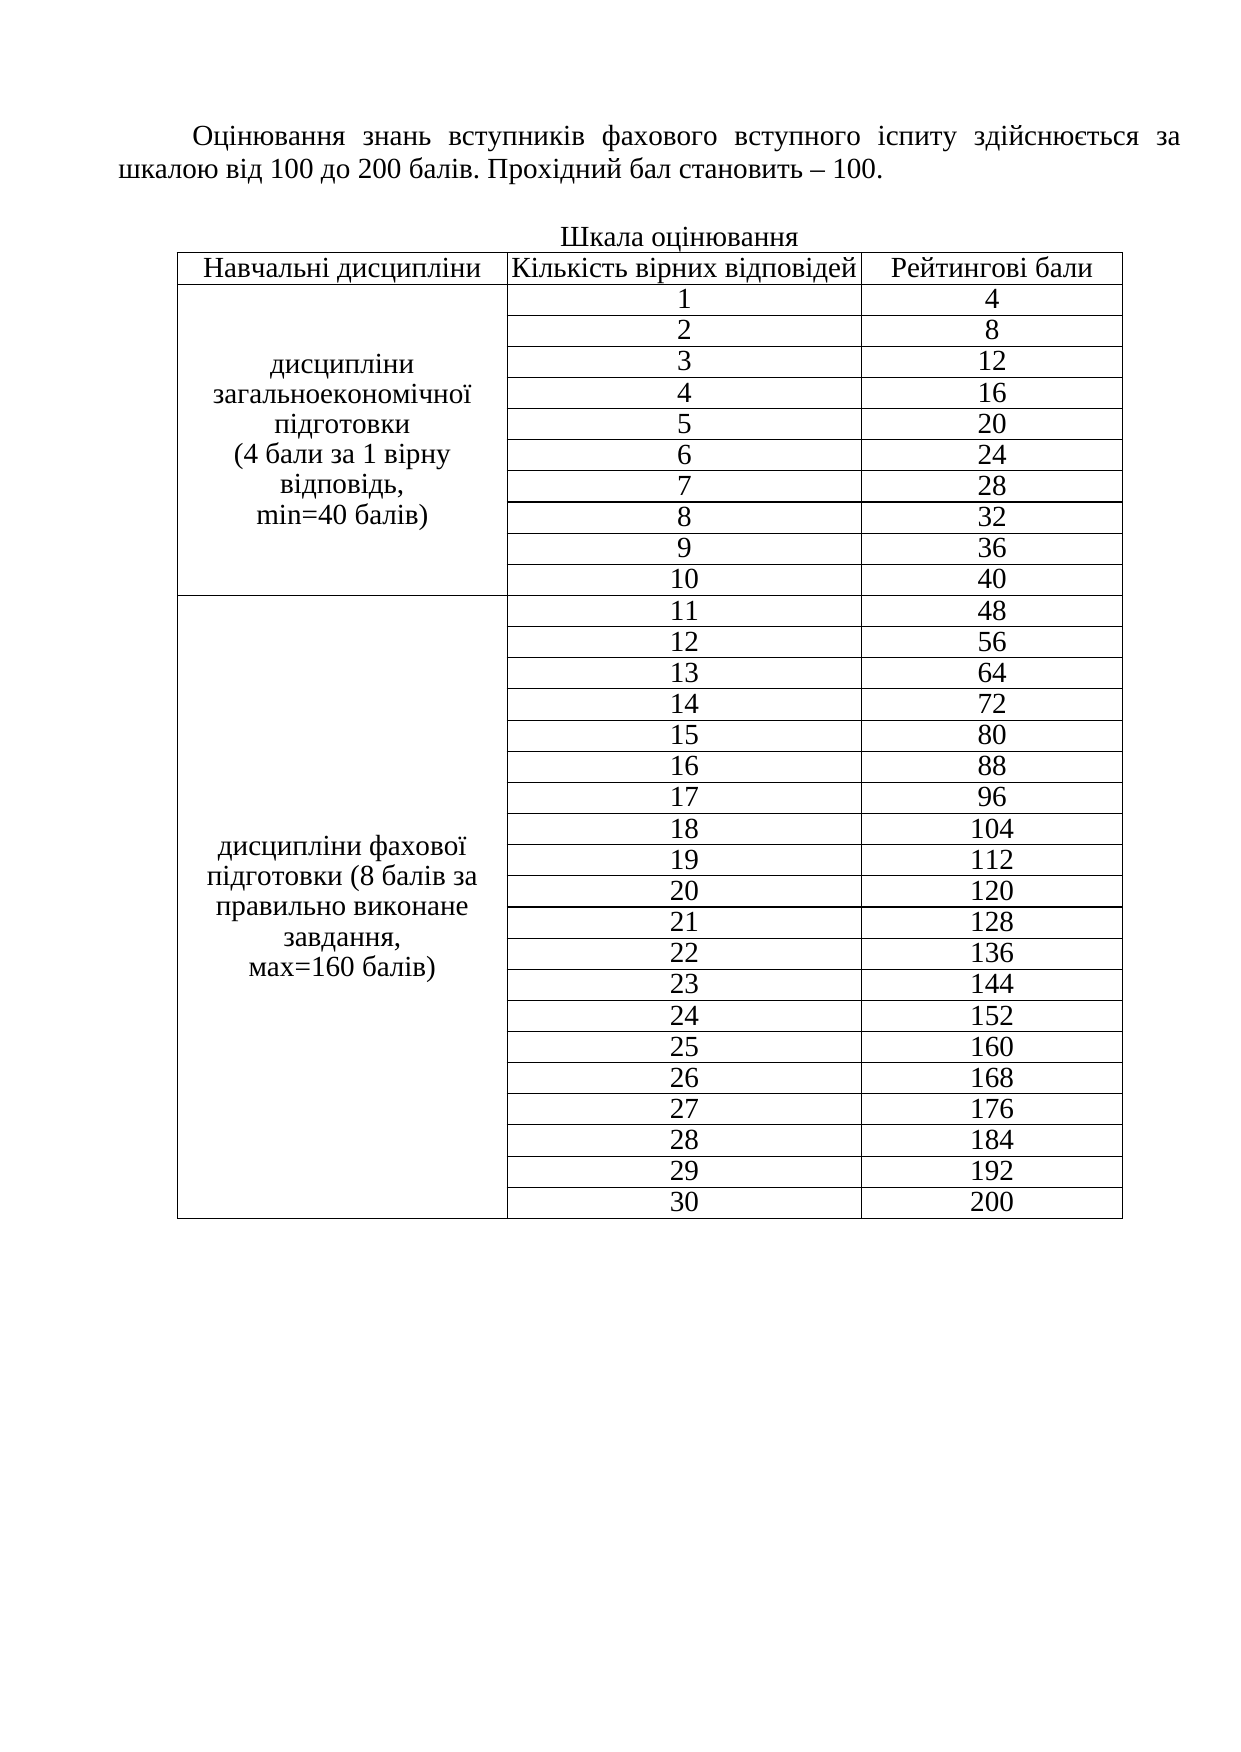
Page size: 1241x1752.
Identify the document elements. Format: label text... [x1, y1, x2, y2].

text Оцінювання знань вступників фахового вступного іспиту здійснюється за шкалою від 100 до 200 балів. Прохідний бал становить – 100. [118, 118, 1181, 185]
table_cell 28 [508, 1125, 861, 1156]
text Шкала оцінювання [118, 219, 1181, 252]
table_cell 36 [862, 534, 1122, 564]
table_cell 8 [862, 316, 1122, 346]
table_cell 14 [508, 689, 861, 719]
table_cell 11 [508, 596, 861, 626]
table_cell 3 [508, 347, 861, 377]
table_cell 13 [508, 658, 861, 688]
table_cell 136 [862, 939, 1122, 969]
table_cell 24 [508, 1001, 861, 1031]
table_cell 2 [508, 316, 861, 346]
table_cell 56 [862, 627, 1122, 657]
table_cell 12 [508, 627, 861, 657]
table_cell 25 [508, 1032, 861, 1062]
table_cell 20 [508, 876, 861, 906]
table_cell 27 [508, 1094, 861, 1124]
table_cell 200 [862, 1188, 1122, 1218]
table_cell 23 [508, 970, 861, 1000]
table_cell 28 [862, 471, 1122, 501]
table_cell 1 [508, 285, 861, 314]
table_cell 168 [862, 1063, 1122, 1093]
table_cell 104 [862, 814, 1122, 844]
table_cell 192 [862, 1157, 1122, 1187]
table_cell 160 [862, 1032, 1122, 1062]
table_cell 96 [862, 783, 1122, 813]
table_cell 29 [508, 1157, 861, 1187]
table_header Рейтингові бали [862, 253, 1122, 283]
table_cell 26 [508, 1063, 861, 1093]
table_cell 72 [862, 689, 1122, 719]
table_cell 16 [862, 378, 1122, 408]
table_cell дисципліни фахової підготовки (8 балів за правильно виконане завдання, мах=160 балів) [178, 596, 507, 1218]
table_cell 22 [508, 939, 861, 969]
table_cell 128 [862, 908, 1122, 937]
table_cell 5 [508, 409, 861, 439]
table_cell 24 [862, 440, 1122, 470]
table_cell 176 [862, 1094, 1122, 1124]
table_cell 10 [508, 565, 861, 595]
table_header Кількість вірних відповідей [508, 253, 861, 283]
table_cell 30 [508, 1188, 861, 1218]
table_header Навчальні дисципліни [178, 253, 507, 283]
table_cell 4 [508, 378, 861, 408]
table_cell 64 [862, 658, 1122, 688]
table_cell 152 [862, 1001, 1122, 1031]
table_cell 16 [508, 752, 861, 782]
table_cell 12 [862, 347, 1122, 377]
table_cell 19 [508, 845, 861, 875]
table_cell 6 [508, 440, 861, 470]
table_cell 40 [862, 565, 1122, 595]
table_cell 17 [508, 783, 861, 813]
table_cell 144 [862, 970, 1122, 1000]
table_cell 8 [508, 503, 861, 533]
table_cell 21 [508, 908, 861, 937]
table_cell 32 [862, 503, 1122, 533]
table_cell 120 [862, 876, 1122, 906]
table_cell 112 [862, 845, 1122, 875]
table_cell 15 [508, 721, 861, 751]
table_cell 48 [862, 596, 1122, 626]
table_cell 18 [508, 814, 861, 844]
table_cell 88 [862, 752, 1122, 782]
table_cell 4 [862, 285, 1122, 314]
table_cell 184 [862, 1125, 1122, 1156]
table_cell 9 [508, 534, 861, 564]
table_cell 80 [862, 721, 1122, 751]
table_cell дисципліни загальноекономічної підготовки (4 бали за 1 вірну відповідь, min=40 балів) [178, 285, 507, 595]
table_cell 20 [862, 409, 1122, 439]
table_cell 7 [508, 471, 861, 501]
